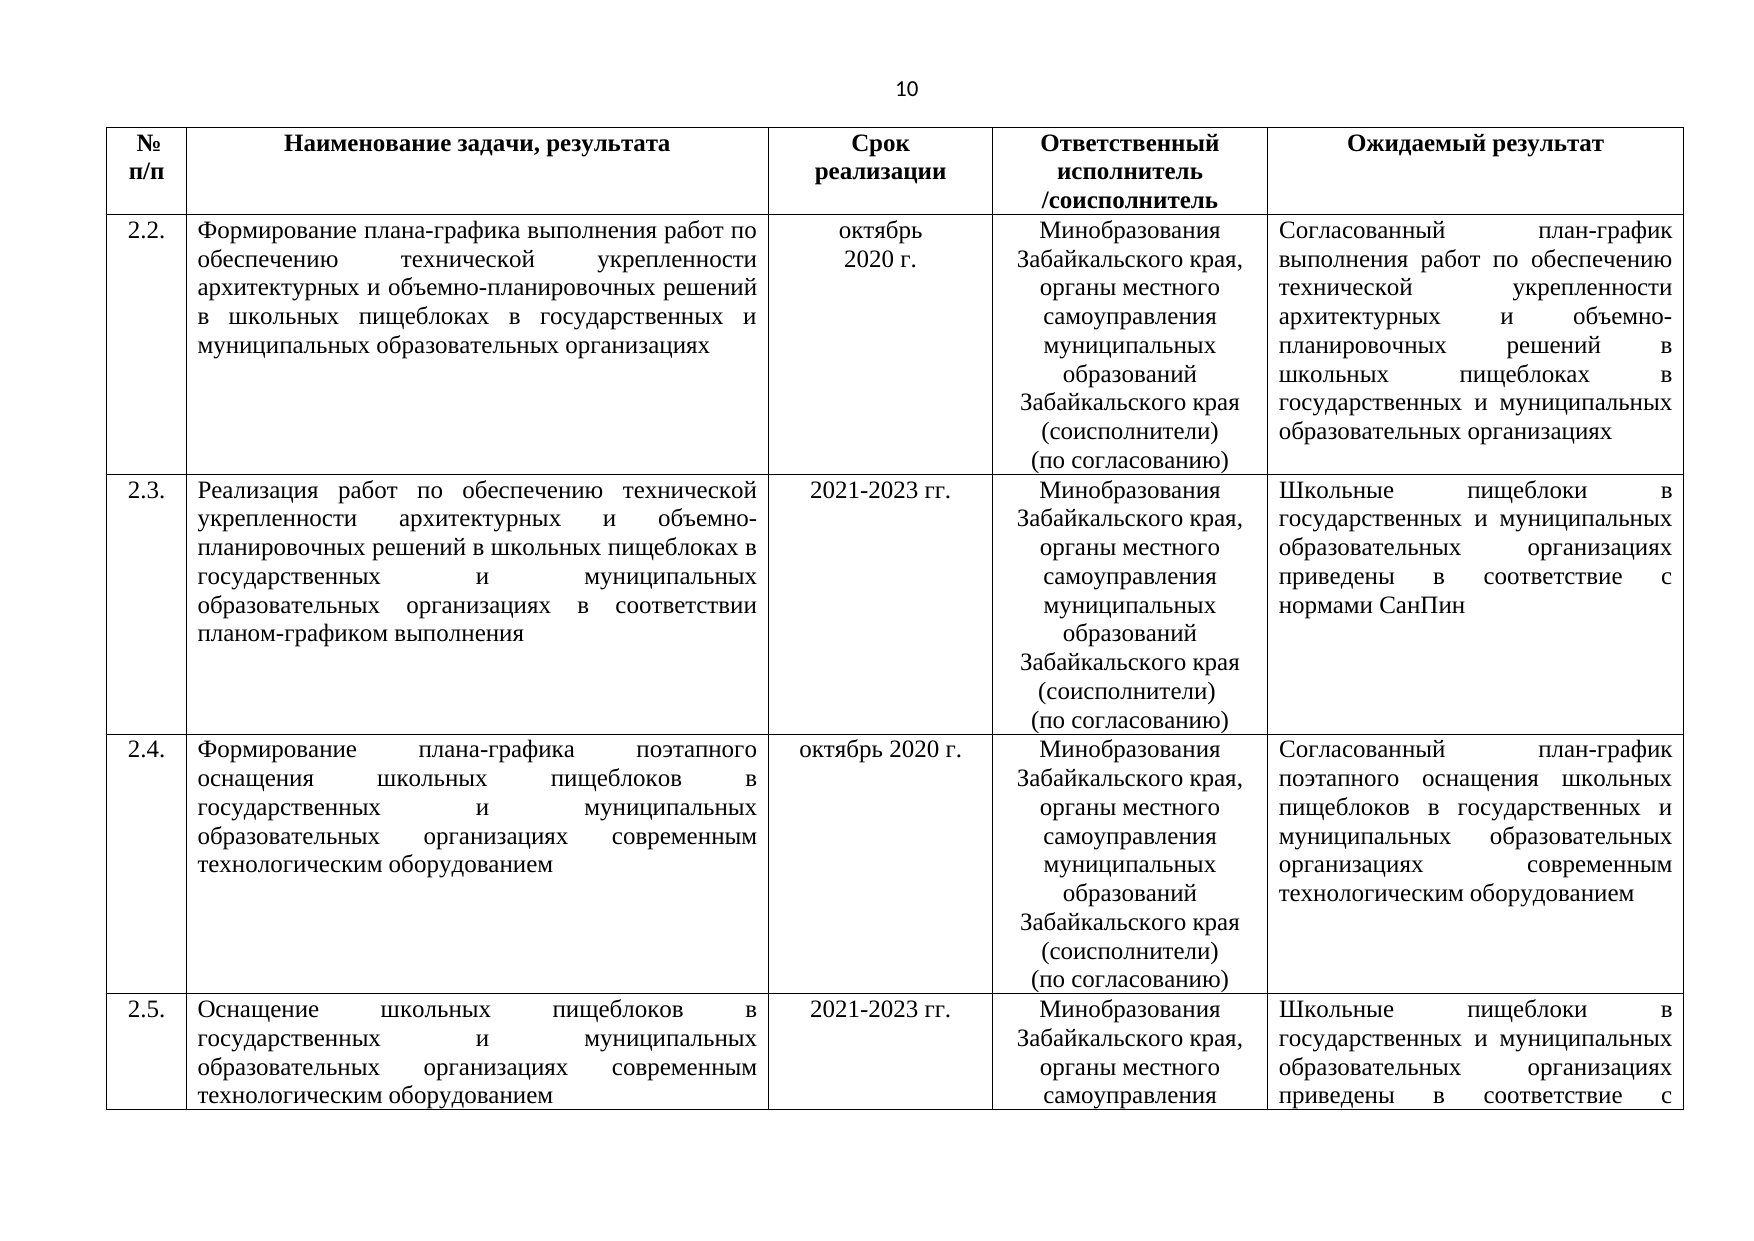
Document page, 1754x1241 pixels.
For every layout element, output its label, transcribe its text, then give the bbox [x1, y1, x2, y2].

table_cell Формирование плана-графика поэтапного оснащения школьных пищеблоков в государственных и муниципальных образовательных организациях современным технологическим оборудованием [187, 735, 768, 993]
table_cell 2.4. [107, 735, 186, 993]
table_cell Согласованный план-график выполнения работ по обеспечению технической укрепленности архитектурных и объемно-планировочных решений в школьных пищеблоках в государственных и муниципальных образовательных организациях [1268, 215, 1683, 474]
table_cell Формирование плана-графика выполнения работ по обеспечению технической укрепленности архитектурных и объемно-планировочных решений в школьных пищеблоках в государственных и муниципальных образовательных организациях [187, 215, 768, 474]
table_header Наименование задачи, результата [187, 128, 768, 214]
table_cell 2.3. [107, 475, 186, 733]
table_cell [1268, 994, 1683, 1109]
table_cell октябрь 2020 г. [769, 735, 992, 993]
table_header Ожидаемый результат [1268, 128, 1683, 214]
table_cell Школьные пищеблоки в государственных и муниципальных образовательных организациях приведены в соответствие с нормами СанПин [1268, 475, 1683, 733]
table_cell Минобразования Забайкальского края, органы местного самоуправления муниципальных образований Забайкальского края (соисполнители) (по согласованию) [993, 475, 1267, 733]
table_cell Минобразования Забайкальского края, органы местного самоуправления муниципальных образований Забайкальского края (соисполнители) (по согласованию) [993, 735, 1267, 993]
table_cell 2021-2023 гг. [769, 994, 992, 1109]
table_cell 2.5. [107, 994, 186, 1109]
table_cell 2021-2023 гг. [769, 475, 992, 733]
table_cell Реализация работ по обеспечению технической укрепленности архитектурных и объемно-планировочных решений в школьных пищеблоках в государственных и муниципальных образовательных организациях в соответствии планом-графиком выполнения [187, 475, 768, 733]
table_cell 2.2. [107, 215, 186, 474]
table_header Ответственный исполнитель /соисполнитель [993, 128, 1267, 214]
table_cell октябрь 2020 г. [769, 215, 992, 474]
table_header Срок реализации [769, 128, 992, 214]
table_header № п/п [107, 128, 186, 214]
table_cell Минобразования Забайкальского края, органы местного самоуправления муниципальных образований Забайкальского края (соисполнители) (по согласованию) [993, 215, 1267, 474]
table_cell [187, 994, 768, 1109]
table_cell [993, 994, 1267, 1109]
table_cell Согласованный план-график поэтапного оснащения школьных пищеблоков в государственных и муниципальных образовательных организациях современным технологическим оборудованием [1268, 735, 1683, 993]
